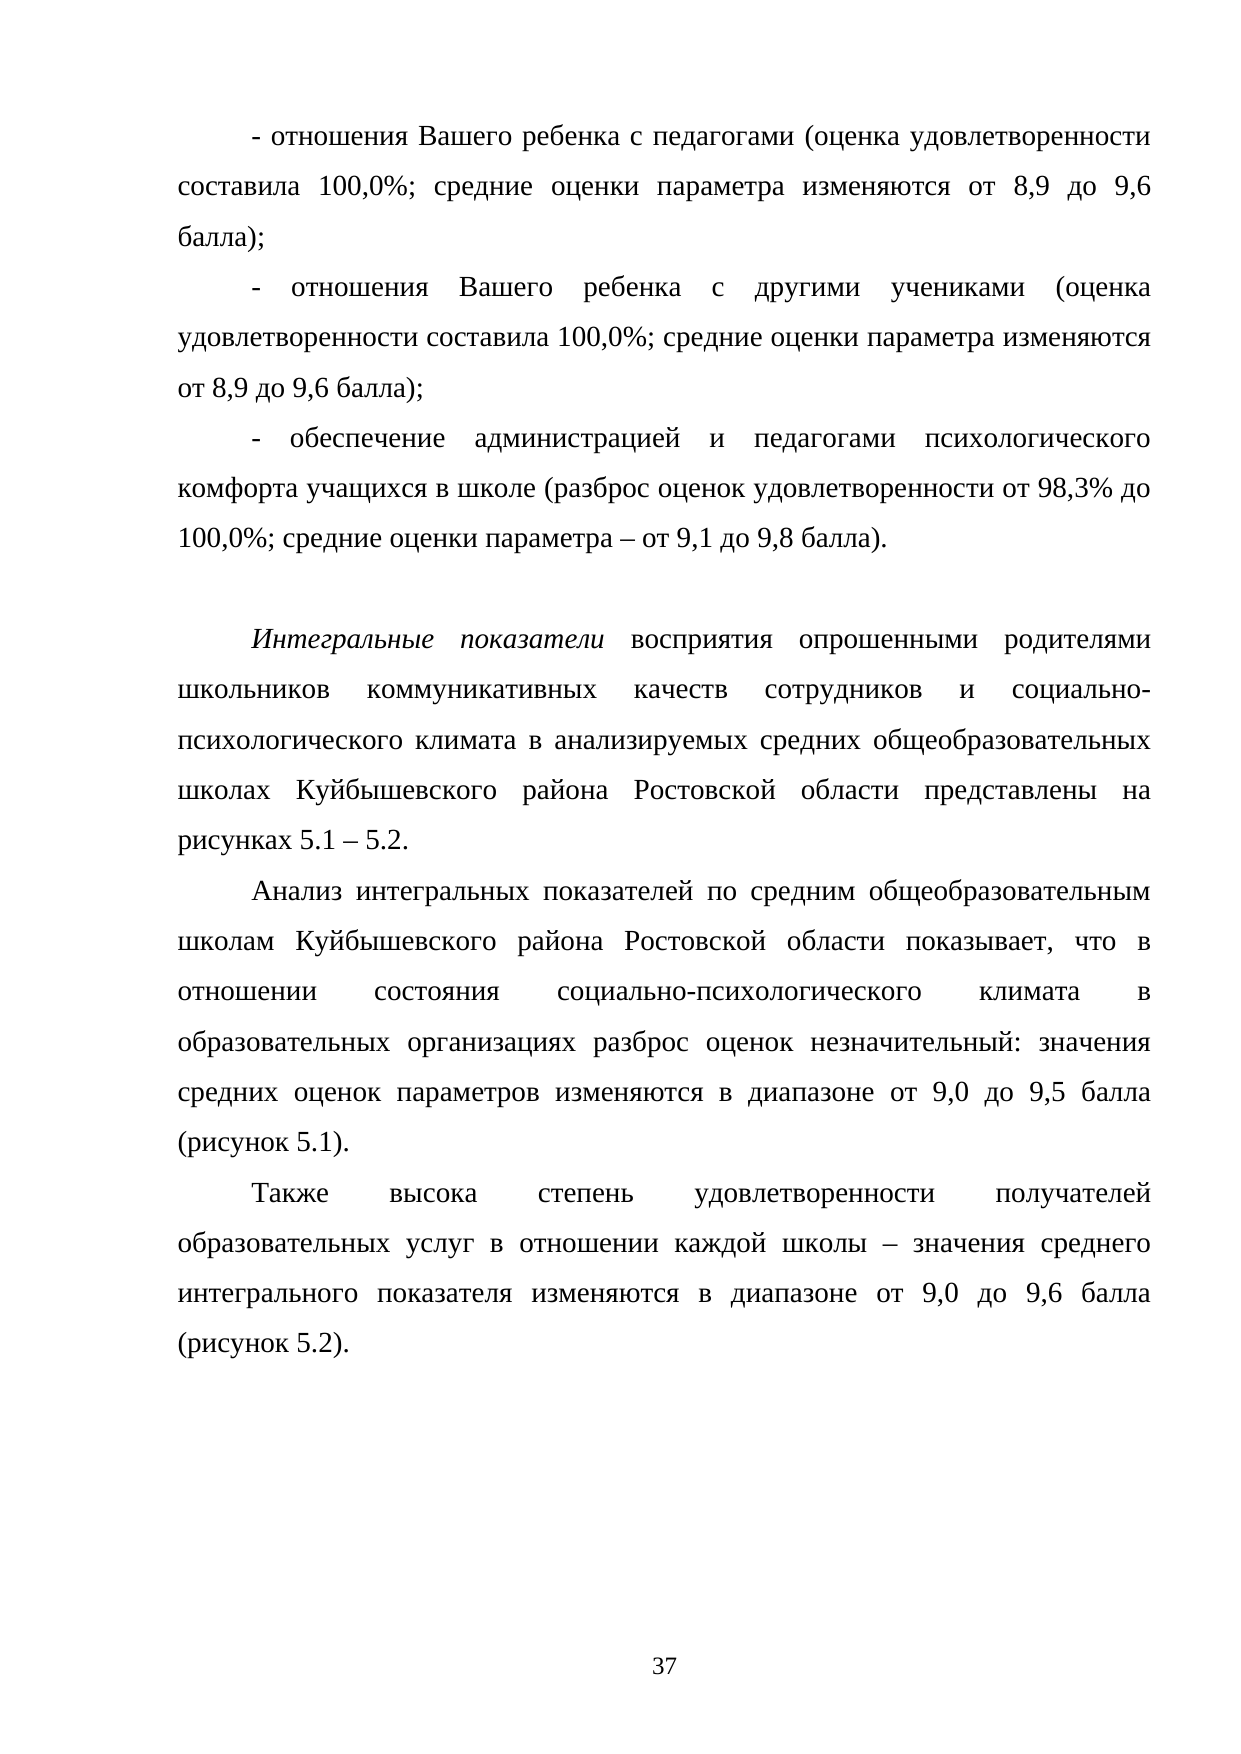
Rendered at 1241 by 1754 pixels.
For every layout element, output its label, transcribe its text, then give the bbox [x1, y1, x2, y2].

text - обеспечение администрацией и педагогами психологического комфорта учащихся в школе (разброс оценок удовлетворенности от 98,3% до 100,0%; средние оценки параметра – от 9,1 до 9,8 балла). [177, 420, 1152, 554]
text - отношения Вашего ребенка с другими учениками (оценка удовлетворенности составила 100,0%; средние оценки параметра изменяются от 8,9 до 9,6 балла); [177, 269, 1152, 403]
text Также высока степень удовлетворенности получателей образовательных услуг в отношении каждой школы – значения среднего интегрального показателя изменяются в диапазоне от 9,0 до 9,6 балла (рисунок 5.2). [177, 1175, 1152, 1359]
text Интегральные показатели восприятия опрошенными родителями школьников коммуникативных качеств сотрудников и социально-психологического климата в анализируемых средних общеобразовательных школах Куйбышевского района Ростовской области представлены на рисунках 5.1 – 5.2. [177, 621, 1152, 856]
text - отношения Вашего ребенка с педагогами (оценка удовлетворенности составила 100,0%; средние оценки параметра изменяются от 8,9 до 9,6 балла); [177, 118, 1152, 252]
text Анализ интегральных показателей по средним общеобразовательным школам Куйбышевского района Ростовской области показывает, что в отношении состояния социально-психологического климата в образовательных организациях разброс оценок незначительный: значения средних оценок параметров изменяются в диапазоне от 9,0 до 9,5 балла (рисунок 5.1). [177, 873, 1152, 1158]
